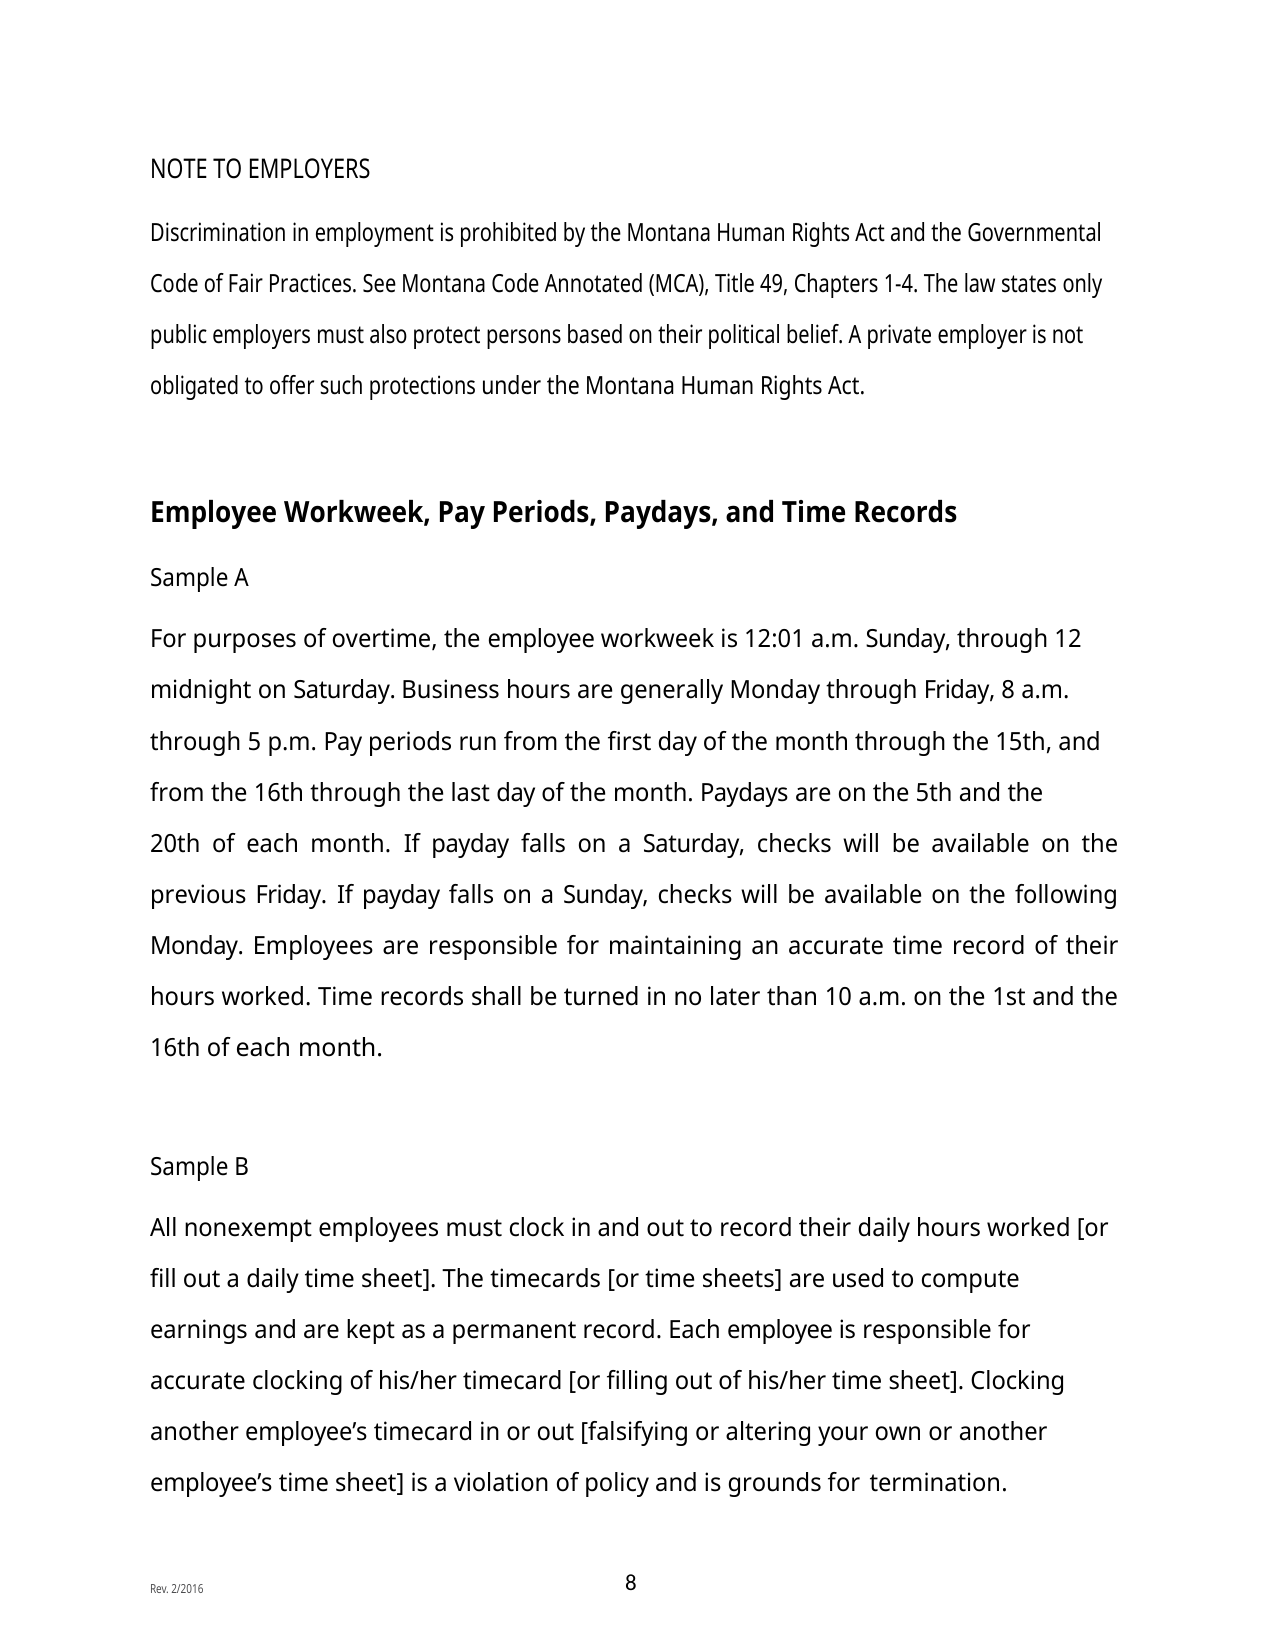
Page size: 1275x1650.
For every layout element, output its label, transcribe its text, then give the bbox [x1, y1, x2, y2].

subtitle Employee Workweek, Pay Periods, Paydays, and Time Records [150, 491, 1142, 531]
text Discrimination in employment is prohibited by the Montana Human Rights Act and the Governmental Code of Fair Practices. See Montana Code Annotated (MCA), Title 49, Chapters 1-4. The law states only public employers must also protect persons based on their political belief. A private employer is not obligated to offer such protections under the Montana Human Rights Act. [150, 215, 1111, 402]
text All nonexempt employees must clock in and out to record their daily hours worked [or fill out a daily time sheet]. The timecards [or time sheets] are used to compute earnings and are kept as a permanent record. Each employee is responsible for accurate clocking of his/her timecard [or filling out of his/her time sheet]. Clocking another employee’s timecard in or out [falsifying or altering your own or another employee’s time sheet] is a violation of policy and is grounds for termination. [150, 1209, 1115, 1499]
subtitle NOTE TO EMPLOYERS [150, 150, 1142, 187]
text For purposes of overtime, the employee workweek is 12:01 a.m. Sunday, through 12 midnight on Saturday. Business hours are generally Monday through Friday, 8 a.m. through 5 p.m. Pay periods run from the first day of the month through the 15th, and from the 16th through the last day of the month. Paydays are on the 5th and the [150, 621, 1110, 808]
subtitle Sample B [150, 1148, 1142, 1182]
subtitle Sample A [150, 560, 1142, 594]
text 20th of each month. If payday falls on a Saturday, checks will be available on the previous Friday. If payday falls on a Sunday, checks will be available on the following Monday. Employees are responsible for maintaining an accurate time record of their hours worked. Time records shall be turned in no later than 10 a.m. on the 1st and the 16th of each month. [150, 826, 1119, 1064]
